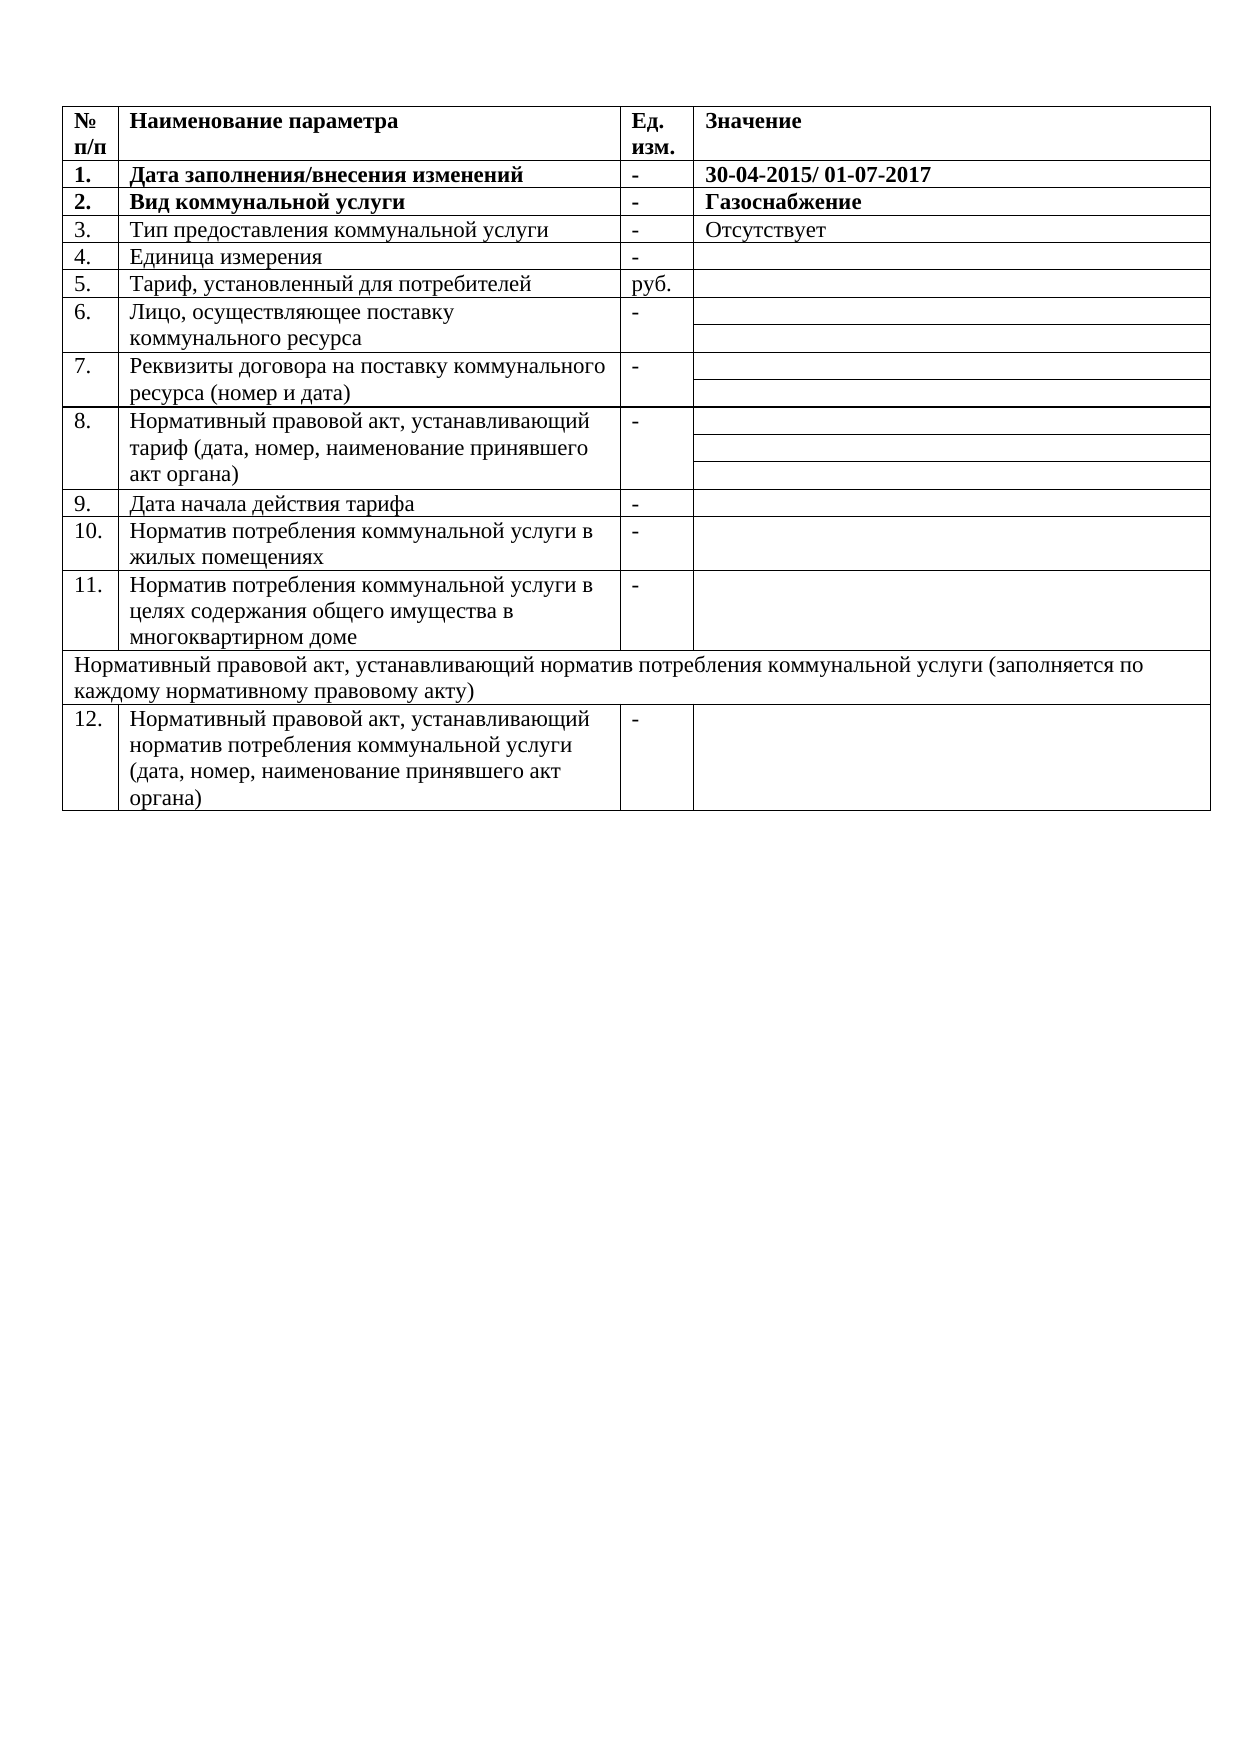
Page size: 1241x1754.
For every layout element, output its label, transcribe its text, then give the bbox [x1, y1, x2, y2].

table_header Значение [694, 107, 1210, 160]
table_cell Газоснабжение [694, 188, 1210, 214]
table_cell Лицо, осуществляющее поставку коммунального ресурса [119, 298, 620, 352]
table_cell [694, 243, 1210, 269]
table_cell Нормативный правовой акт, устанавливающий тариф (дата, номер, наименование принявшего акт органа) [119, 408, 620, 488]
table_cell - [621, 571, 693, 650]
table_cell [694, 270, 1210, 297]
table_cell Нормативный правовой акт, устанавливающий норматив потребления коммунальной услуги (дата, номер, наименование принявшего акт органа) [119, 705, 620, 810]
table_cell - [621, 408, 693, 488]
table_cell Дата заполнения/внесения изменений [119, 161, 620, 187]
table_cell 6. [63, 298, 118, 352]
table_cell 1. [63, 161, 118, 187]
table_cell Нормативный правовой акт, устанавливающий норматив потребления коммунальной услуги (заполняется по каждому нормативному правовому акту) [63, 651, 1210, 703]
table_cell [694, 353, 1210, 379]
table_cell 9. [63, 490, 118, 516]
table_cell 8. [63, 408, 118, 488]
table_cell 4. [63, 243, 118, 269]
table_cell 3. [63, 216, 118, 242]
table_cell - [621, 353, 693, 406]
table_cell - [621, 705, 693, 810]
table_cell - [621, 298, 693, 352]
table_header Наименование параметра [119, 107, 620, 160]
table_cell 2. [63, 188, 118, 214]
table_cell Отсутствует [694, 216, 1210, 242]
table_cell 7. [63, 353, 118, 406]
table_cell - [621, 490, 693, 516]
table_cell Тип предоставления коммунальной услуги [119, 216, 620, 242]
table_cell [694, 325, 1210, 352]
table_cell [694, 380, 1210, 406]
table_cell Норматив потребления коммунальной услуги в целях содержания общего имущества в многоквартирном доме [119, 571, 620, 650]
table_cell Реквизиты договора на поставку коммунального ресурса (номер и дата) [119, 353, 620, 406]
table_cell [694, 705, 1210, 810]
table_cell 30-04-2015/ 01-07-2017 [694, 161, 1210, 187]
table_cell 10. [63, 517, 118, 570]
table_cell [694, 571, 1210, 650]
table_header Ед. изм. [621, 107, 693, 160]
table_cell [694, 462, 1210, 488]
table_cell [694, 298, 1210, 324]
table_cell - [621, 188, 693, 214]
table_cell [694, 408, 1210, 434]
table_cell Тариф, установленный для потребителей [119, 270, 620, 297]
table_cell - [621, 161, 693, 187]
table_cell Единица измерения [119, 243, 620, 269]
table_cell [694, 435, 1210, 461]
table_cell Вид коммунальной услуги [119, 188, 620, 214]
table_cell - [621, 243, 693, 269]
table_cell 12. [63, 705, 118, 810]
table_cell 5. [63, 270, 118, 297]
table_cell [694, 490, 1210, 516]
table_cell 11. [63, 571, 118, 650]
table_cell Дата начала действия тарифа [119, 490, 620, 516]
table_cell [694, 517, 1210, 570]
table_cell - [621, 517, 693, 570]
table_cell Норматив потребления коммунальной услуги в жилых помещениях [119, 517, 620, 570]
table_cell - [621, 216, 693, 242]
table_cell руб. [621, 270, 693, 297]
table_header № п/п [63, 107, 118, 160]
